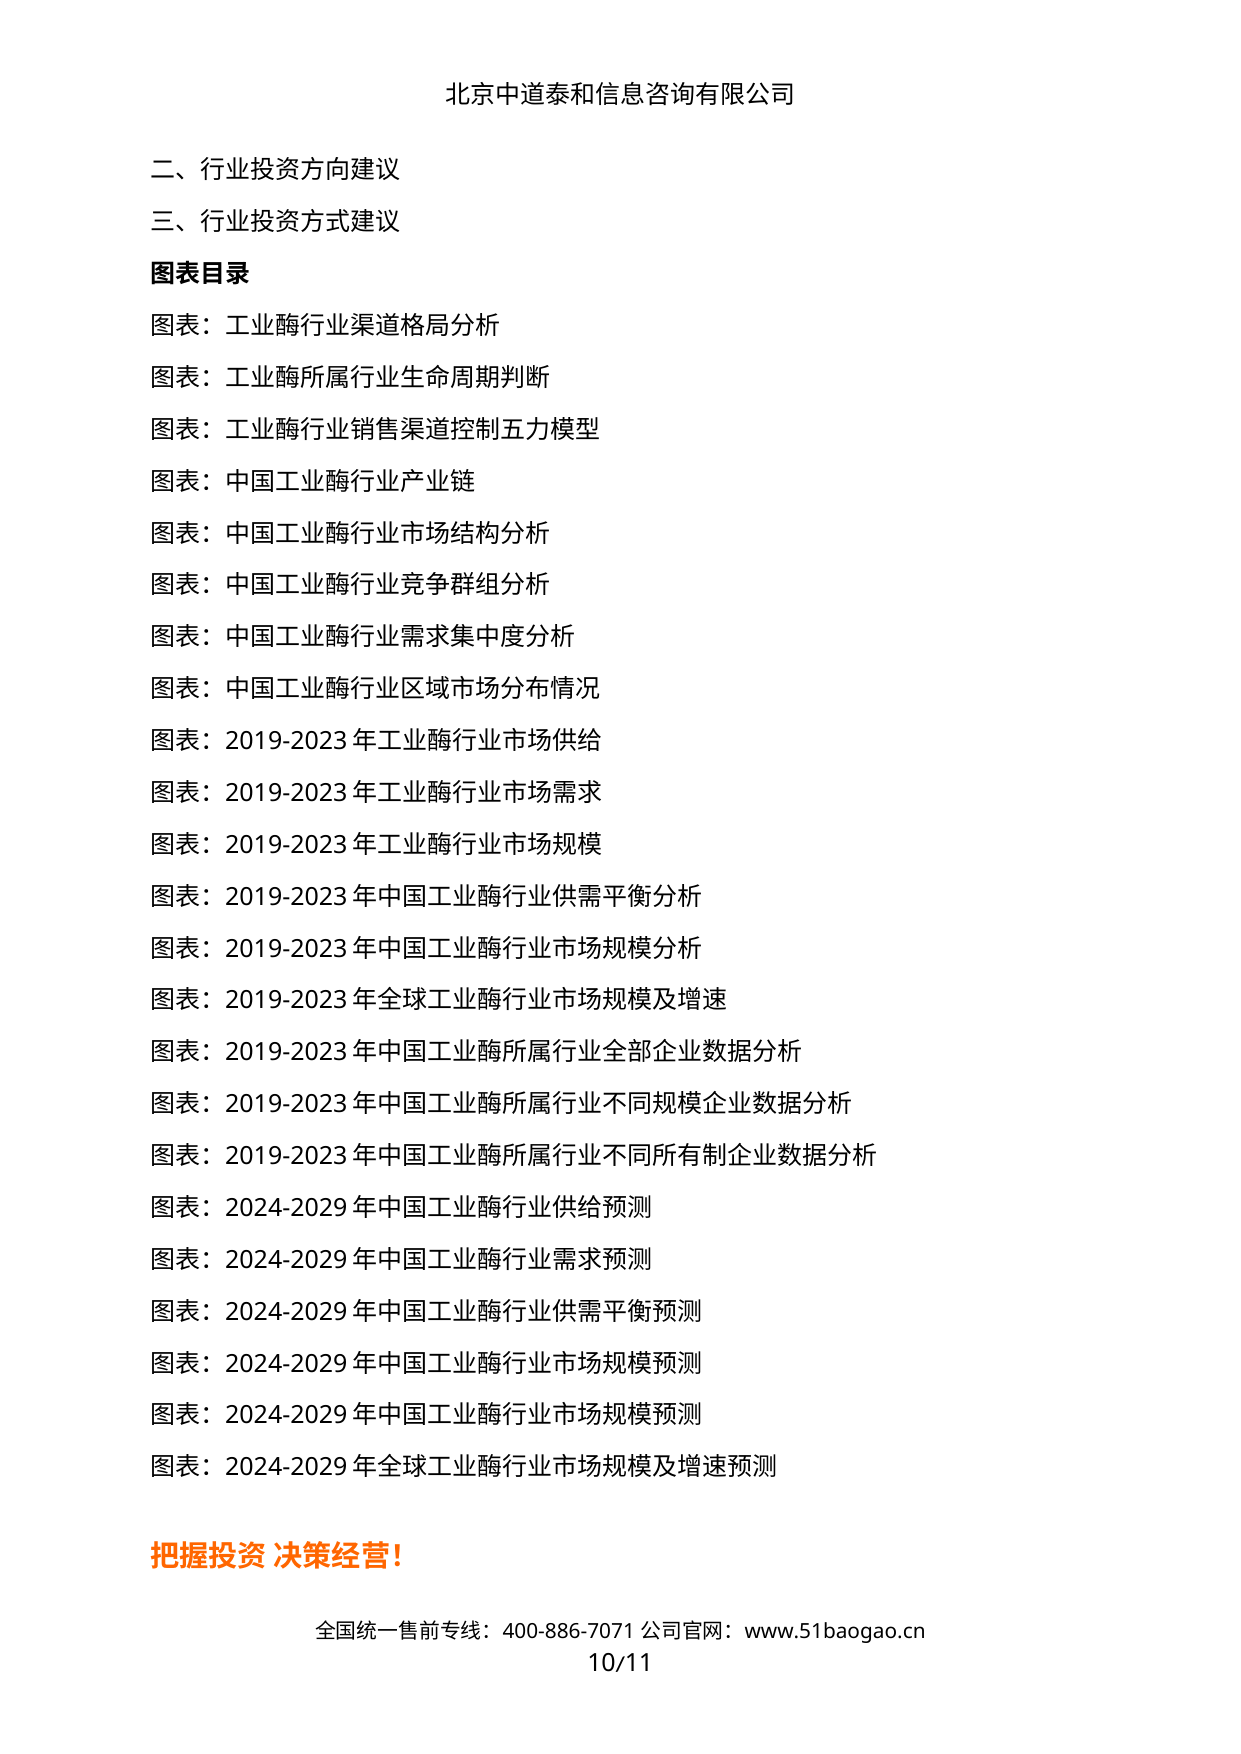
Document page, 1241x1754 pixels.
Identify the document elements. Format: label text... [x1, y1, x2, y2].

text 图表：2019-2023年工业酶行业市场需求 [150, 772, 1090, 809]
text 图表：2019-2023年工业酶行业市场供给 [150, 721, 1090, 757]
text 图表：中国工业酶行业区域市场分布情况 [150, 669, 1090, 705]
text 图表：2019-2023年中国工业酶行业市场规模分析 [150, 928, 1090, 964]
text 图表：中国工业酶行业市场结构分析 [150, 513, 1090, 549]
text 图表：2024-2029年中国工业酶行业市场规模预测 [150, 1343, 1090, 1379]
text 图表目录 [150, 254, 1090, 290]
text 图表：中国工业酶行业产业链 [150, 461, 1090, 497]
text 图表：2019-2023年中国工业酶所属行业不同规模企业数据分析 [150, 1084, 1090, 1120]
text 图表：2024-2029年中国工业酶行业需求预测 [150, 1239, 1090, 1276]
text 图表：2019-2023年中国工业酶所属行业不同所有制企业数据分析 [150, 1136, 1090, 1172]
text 图表：2024-2029年全球工业酶行业市场规模及增速预测 [150, 1447, 1090, 1483]
text 图表：工业酶行业销售渠道控制五力模型 [150, 409, 1090, 446]
text 图表：2019-2023年工业酶行业市场规模 [150, 824, 1090, 861]
text 图表：2024-2029年中国工业酶行业市场规模预测 [150, 1395, 1090, 1431]
text 图表：中国工业酶行业竞争群组分析 [150, 565, 1090, 601]
text 二、行业投资方向建议 [150, 150, 1090, 186]
text 图表：工业酶行业渠道格局分析 [150, 306, 1090, 342]
text 图表：2024-2029年中国工业酶行业供需平衡预测 [150, 1291, 1090, 1327]
text 图表：2024-2029年中国工业酶行业供给预测 [150, 1187, 1090, 1224]
text 图表：2019-2023年中国工业酶所属行业全部企业数据分析 [150, 1032, 1090, 1068]
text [150, 1499, 1090, 1575]
text 图表：2019-2023年中国工业酶行业供需平衡分析 [150, 876, 1090, 912]
text 三、行业投资方式建议 [150, 202, 1090, 238]
text 图表：工业酶所属行业生命周期判断 [150, 357, 1090, 394]
text 图表：2019-2023年全球工业酶行业市场规模及增速 [150, 980, 1090, 1016]
text 图表：中国工业酶行业需求集中度分析 [150, 617, 1090, 653]
